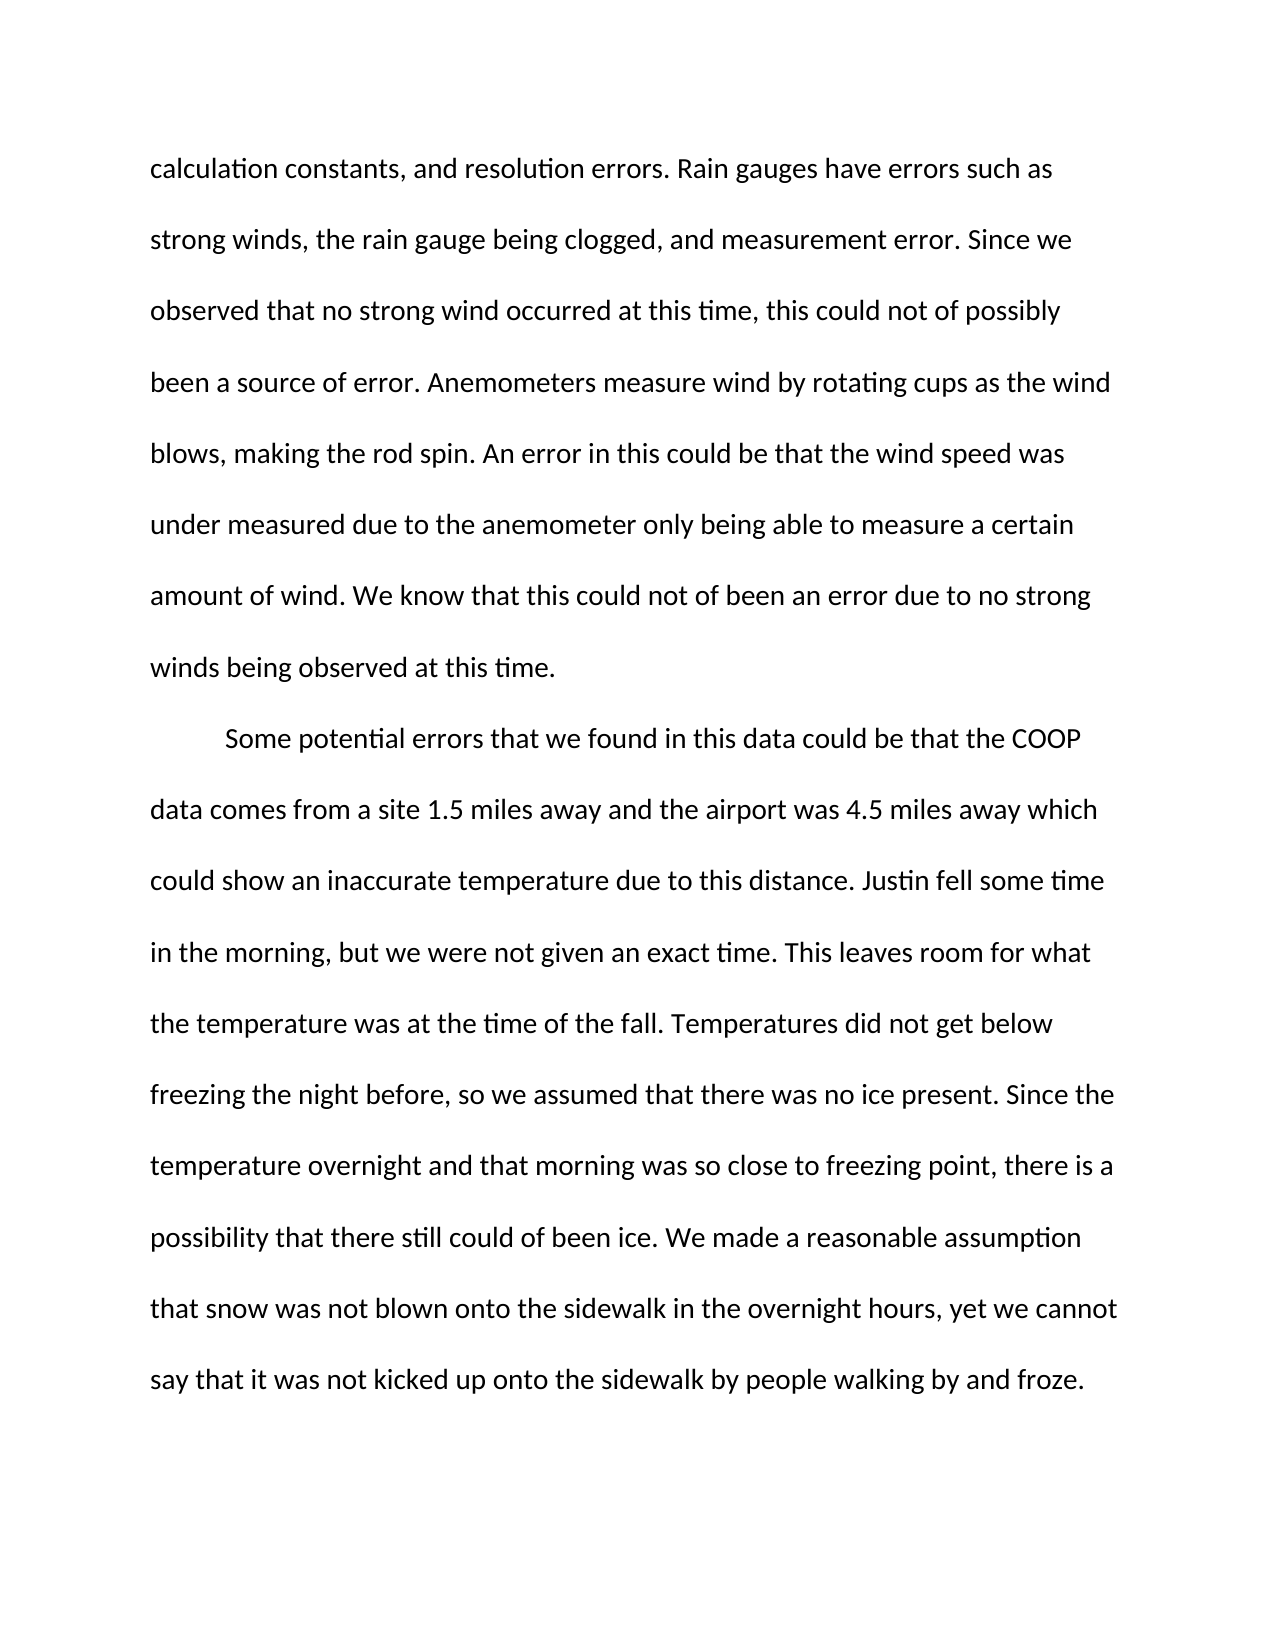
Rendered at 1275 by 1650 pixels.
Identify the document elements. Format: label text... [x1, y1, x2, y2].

text Some potential errors that we found in this data could be that the COOP data comes from a site 1.5 miles away and the airport was 4.5 miles away which could show an inaccurate temperature due to this distance. Justin fell some time in the morning, but we were not given an exact time. This leaves room for what the temperature was at the time of the fall. Temperatures did not get below freezing the night before, so we assumed that there was no ice present. Since the temperature overnight and that morning was so close to freezing point, there is a possibility that there still could of been ice. We made a reasonable assumption that snow was not blown onto the sidewalk in the overnight hours, yet we cannot say that it was not kicked up onto the sidewalk by people walking by and froze. [150, 720, 1125, 1397]
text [150, 150, 1125, 684]
